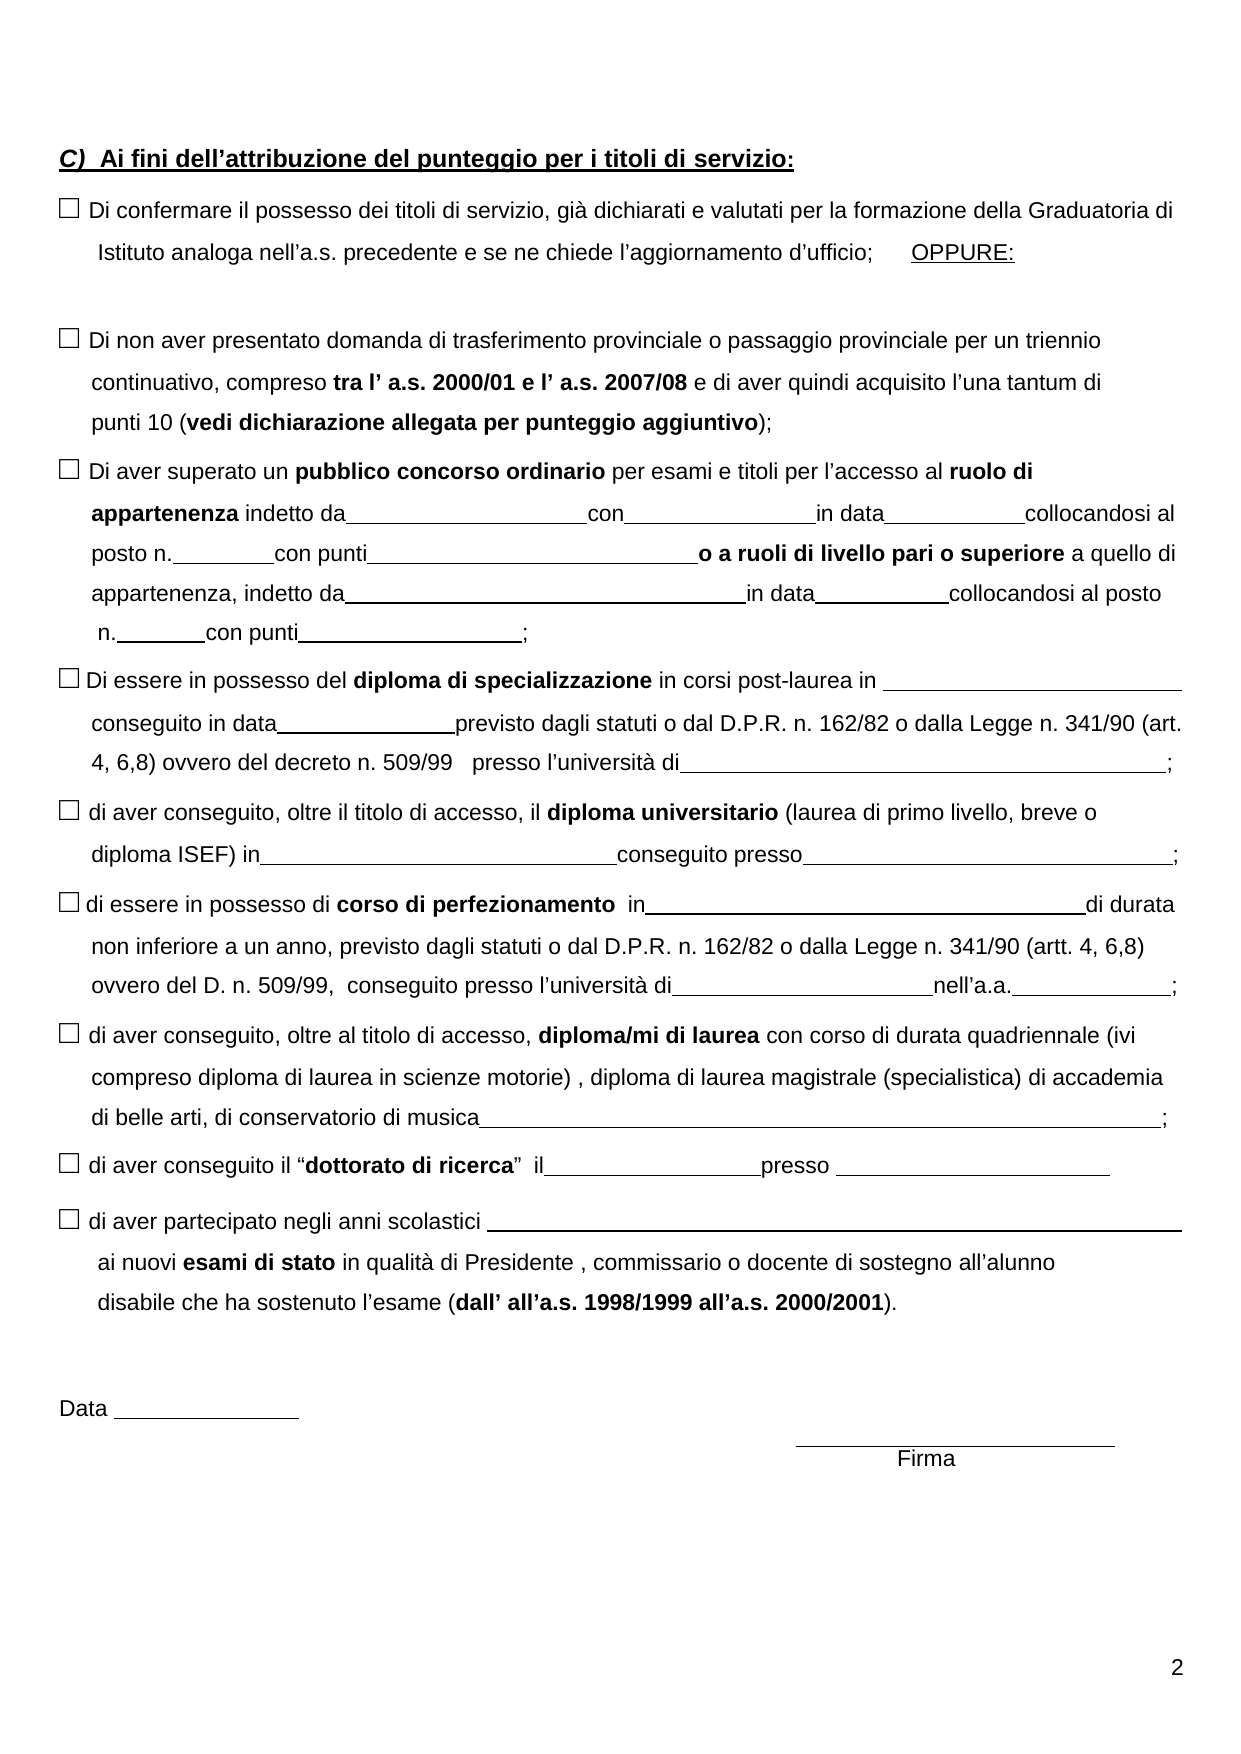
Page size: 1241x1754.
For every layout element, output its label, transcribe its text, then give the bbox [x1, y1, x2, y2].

list Di aver superato un pubblico concorso ordinario per esami e titoli per l’accesso al ruolo di appartenenza indetto da con in data collocandosi al posto n. con punti o a ruoli di livello pari o superiore a quello di appartenenza, indetto da in data collocandosi al posto [59, 448, 1177, 606]
list di aver partecipato negli anni scolastici ai nuovi esami di stato in qualità di Presidente , commissario o docente di sostegno all’alunno [59, 1198, 1182, 1276]
subtitle Ai fini dell’attribuzione del punteggio per i titoli di servizio: [59, 144, 1194, 173]
text disabile che ha sostenuto l’esame (dall’ all’a.s. 1998/1999 all’a.s. 2000/2001). [97, 1289, 1194, 1316]
list Di non aver presentato domanda di trasferimento provinciale o passaggio provinciale per un triennio continuativo, compreso tra l’ a.s. 2000/01 e l’ a.s. 2007/08 e di aver quindi acquisito l’una tantum di punti 10 (vedi dichiarazione allegata per punteggio aggiuntivo); [59, 317, 1109, 435]
list Di essere in possesso del diploma di specializzazione in corsi post-laurea in conseguito in data previsto dagli statuti o dal D.P.R. n. 162/82 o dalla Legge n. 341/90 (art. 4, 6,8) ovvero del decreto n. 509/99 presso l’università di ; [59, 658, 1183, 776]
text n. con punti ; [97, 619, 1194, 645]
list Di confermare il possesso dei titoli di servizio, già dichiarati e valutati per la formazione della Graduatoria di Istituto analoga nell’a.s. precedente e se ne chiede l’aggiornamento d’ufficio; OPPURE: [59, 187, 1175, 265]
text Data [59, 1395, 1194, 1421]
list di aver conseguito il “dottorato di ricerca” il presso [59, 1144, 1194, 1181]
text Firma [48, 1442, 955, 1471]
list di aver conseguito, oltre al titolo di accesso, diploma/mi di laurea con corso di durata quadriennale (ivi compreso diploma di laurea in scienze motorie) , diploma di laurea magistrale (specialistica) di accademia di belle arti, di conservatorio di musica ; [59, 1012, 1175, 1130]
list di aver conseguito, oltre il titolo di accesso, il diploma universitario (laurea di primo livello, breve o diploma ISEF) in conseguito presso ; [59, 789, 1180, 867]
list di essere in possesso di corso di perfezionamento in di durata non inferiore a un anno, previsto dagli statuti o dal D.P.R. n. 162/82 o dalla Legge n. 341/90 (artt. 4, 6,8) ovvero del D. n. 509/99, conseguito presso l’università di nell’a.a. ; [59, 881, 1178, 999]
